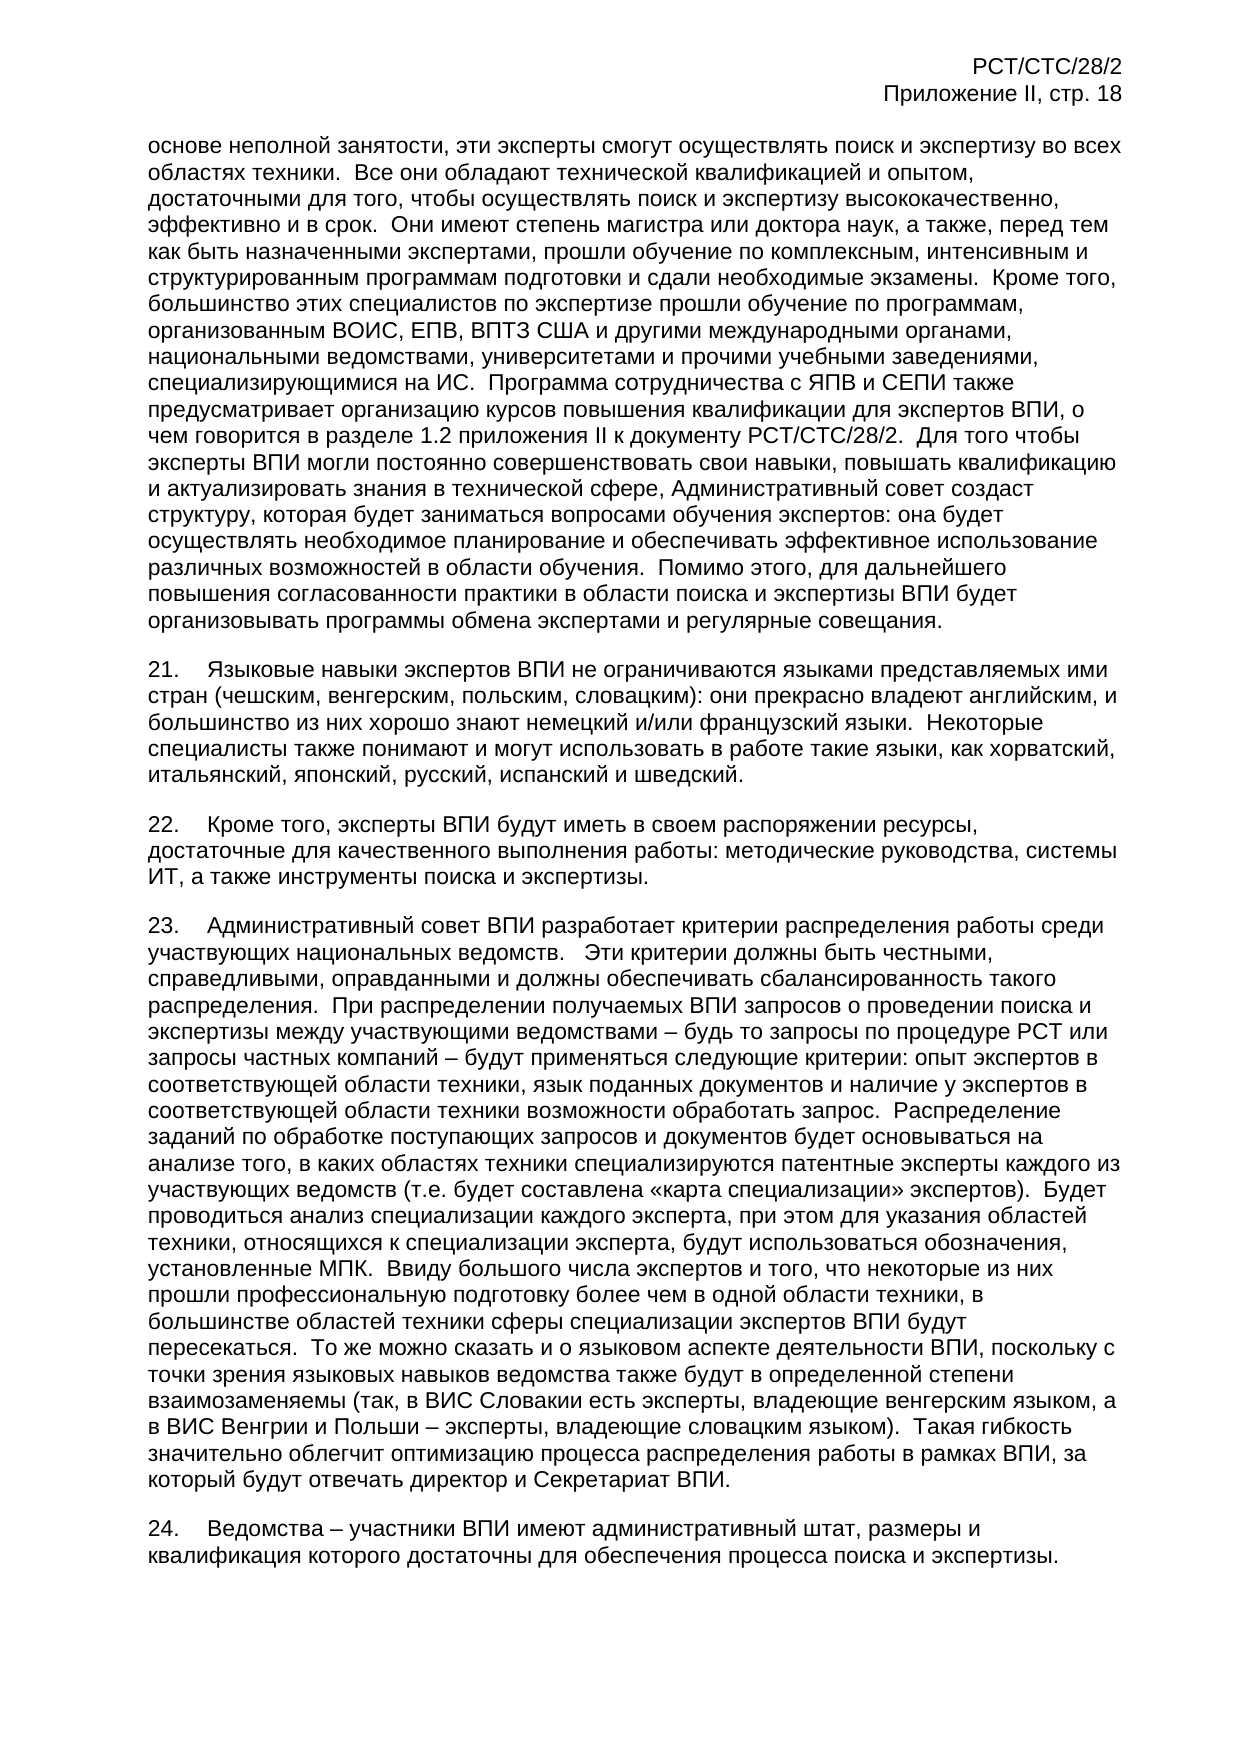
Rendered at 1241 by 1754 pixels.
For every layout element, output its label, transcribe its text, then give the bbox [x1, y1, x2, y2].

text Административный совет ВПИ разработает критерии распределения работы среди участвующих национальных ведомств. Эти критерии должны быть честными, справедливыми, оправданными и должны обеспечивать сбалансированность такого распределения. При распределении получаемых ВПИ запросов о проведении поиска и экспертизы между участвующими ведомствами – будь то запросы по процедуре РСТ или запросы частных компаний – будут применяться следующие критерии: опыт экспертов в соответствующей области техники, язык поданных документов и наличие у экспертов в соответствующей области техники возможности обработать запрос. Распределение заданий по обработке поступающих запросов и документов будет основываться на анализе того, в каких областях техники специализируются патентные эксперты каждого из участвующих ведомств (т.е. будет составлена «карта специализации» экспертов). Будет проводиться анализ специализации каждого эксперта, при этом для указания областей техники, относящихся к специализации эксперта, будут использоваться обозначения, установленные МПК. Ввиду большого числа экспертов и того, что некоторые из них прошли профессиональную подготовку более чем в одной области техники, в большинстве областей техники сферы специализации экспертов ВПИ будут пересекаться. То же можно сказать и о языковом аспекте деятельности ВПИ, поскольку с точки зрения языковых навыков ведомства также будут в определенной степени взаимозаменяемы (так, в ВИС Словакии есть эксперты, владеющие венгерским языком, а в ВИС Венгрии и Польши – эксперты, владеющие словацким языком). Такая гибкость значительно облегчит оптимизацию процесса распределения работы в рамках ВПИ, за который будут отвечать директор и Секретариат ВПИ. [148, 912, 1122, 1492]
text Языковые навыки экспертов ВПИ не ограничиваются языками представляемых ими стран (чешским, венгерским, польским, словацким): они прекрасно владеют английским, и большинство из них хорошо знают немецкий и/или французский языки. Некоторые специалисты также понимают и могут использовать в работе такие языки, как хорватский, итальянский, японский, русский, испанский и шведский. [148, 656, 1122, 788]
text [148, 132, 1122, 633]
text Ведомства – участники ВПИ имеют административный штат, размеры и квалификация которого достаточны для обеспечения процесса поиска и экспертизы. [148, 1515, 1122, 1568]
text Кроме того, эксперты ВПИ будут иметь в своем распоряжении ресурсы, достаточные для качественного выполнения работы: методические руководства, системы ИТ, а также инструменты поиска и экспертизы. [148, 811, 1122, 889]
